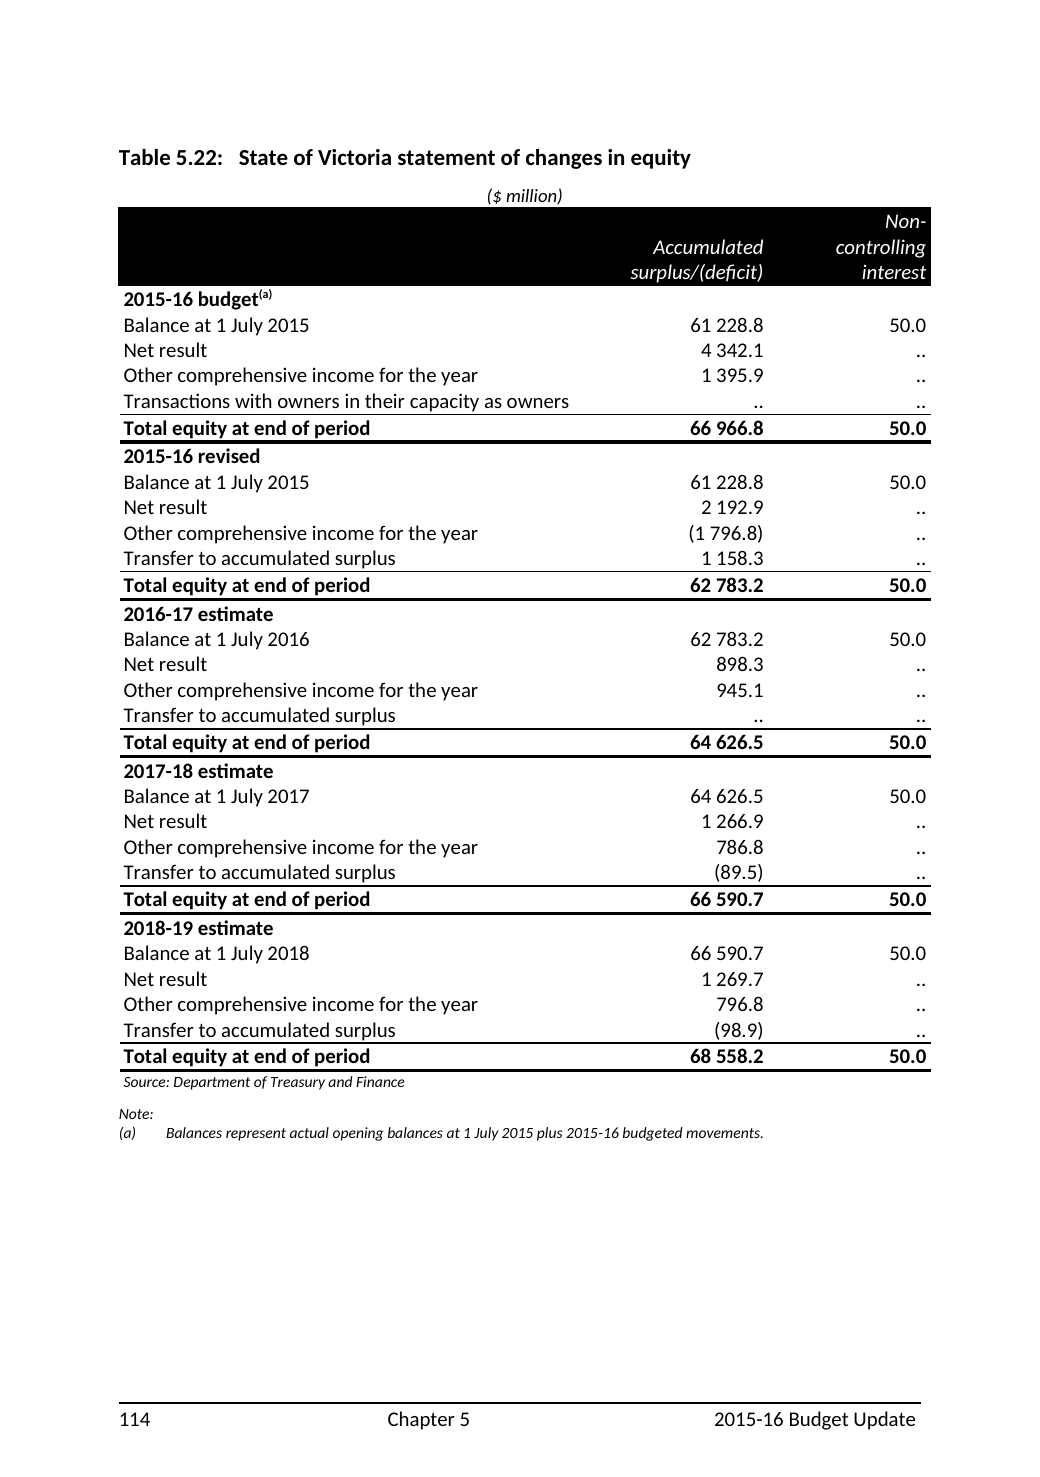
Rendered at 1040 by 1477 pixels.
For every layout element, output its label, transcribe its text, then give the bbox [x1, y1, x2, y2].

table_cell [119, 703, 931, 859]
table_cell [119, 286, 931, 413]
subtitle Table 5.22: State of Victoria statement of changes in equity [118, 143, 921, 172]
text (a) Balances represent actual opening balances at 1 July 2015 plus 2015-16 budgeted movements. [118, 1123, 921, 1142]
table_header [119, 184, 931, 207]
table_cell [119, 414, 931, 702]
text Note: [118, 1104, 921, 1123]
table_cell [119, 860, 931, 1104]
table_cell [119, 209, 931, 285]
